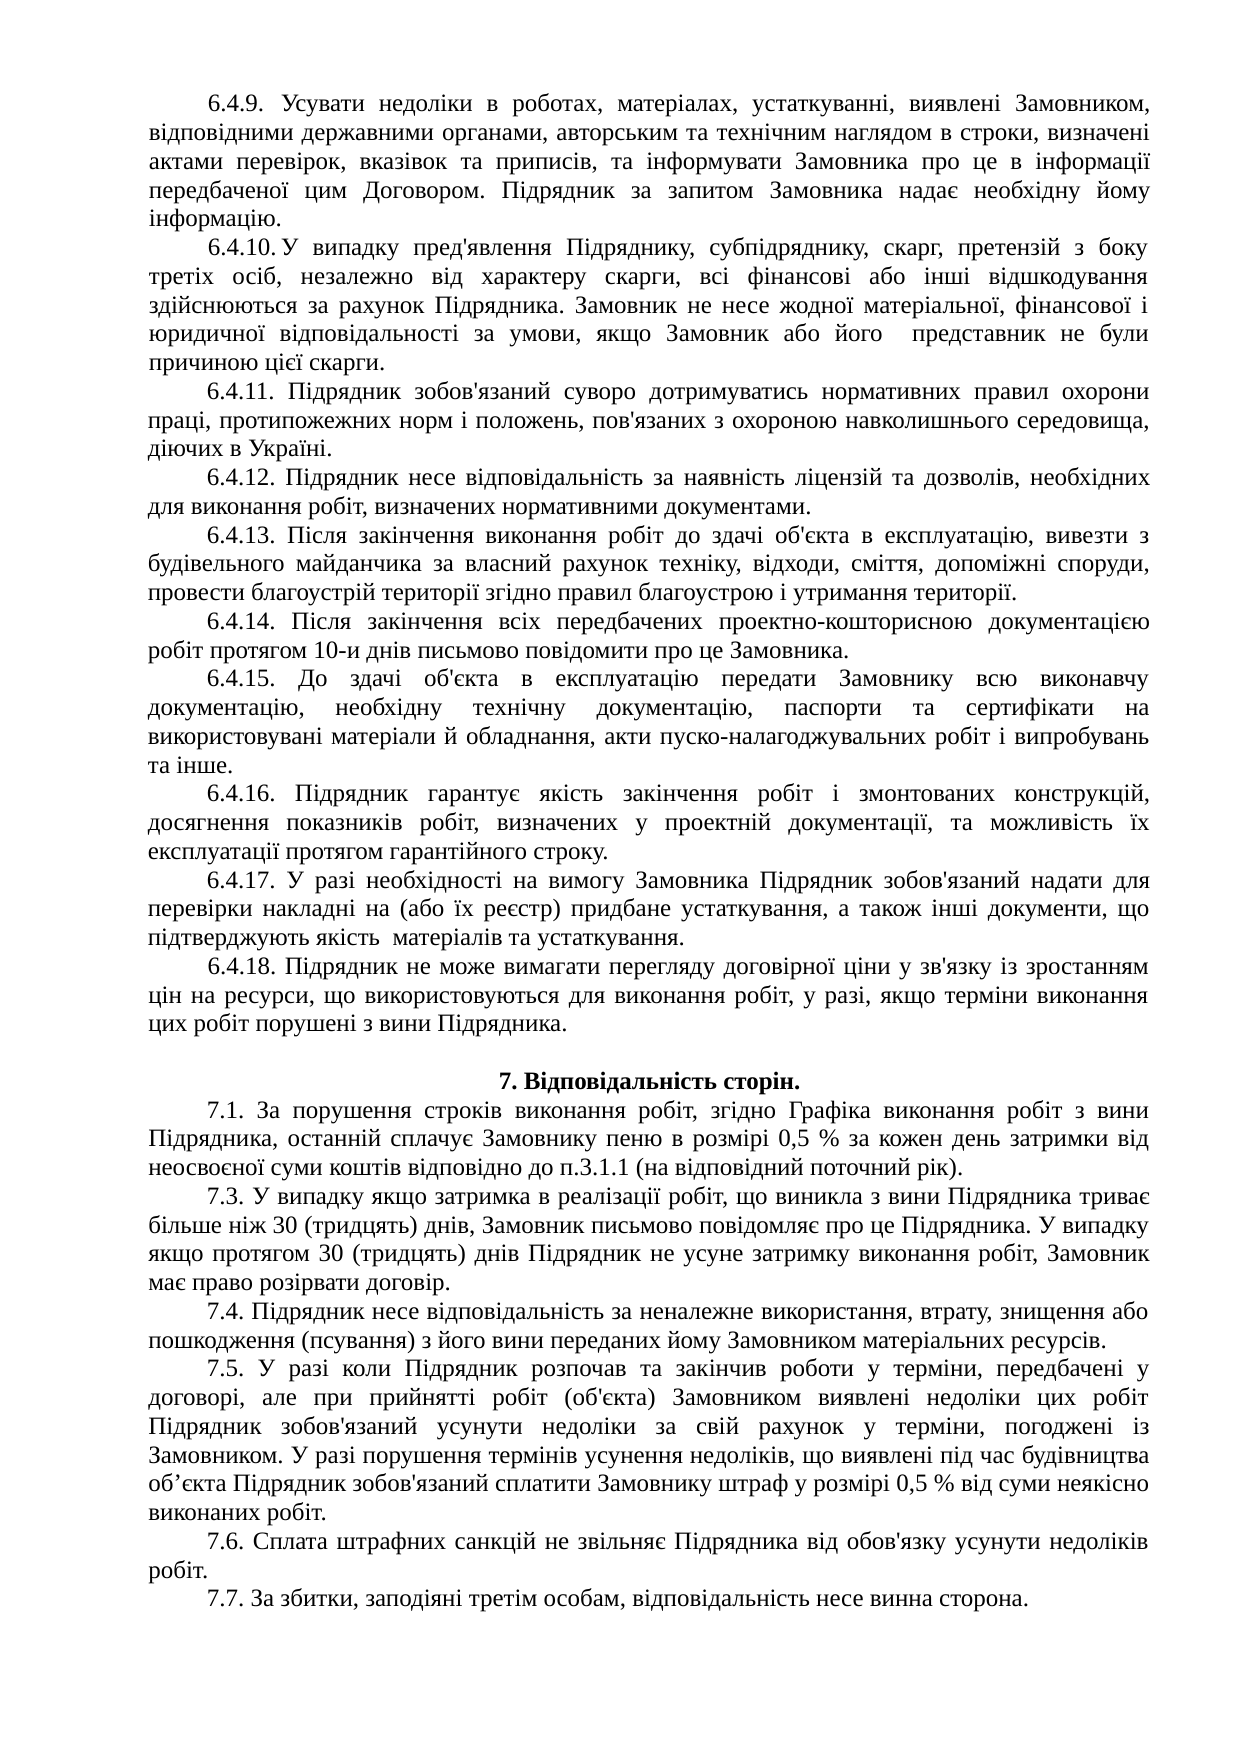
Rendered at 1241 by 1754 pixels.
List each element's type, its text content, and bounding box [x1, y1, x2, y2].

text 6.4.9. Усувати недоліки в роботах, матеріалах, устаткуванні, виявлені Замовником, відповідними державними органами, авторським та технічним наглядом в строки, визначені актами перевірок, вказівок та приписів, та інформувати Замовника про це в інформації передбаченої цим Договором. Підрядник за запитом Замовника надає необхідну йому інформацію. [149, 88, 1151, 232]
text 6.4.14. Після закінчення всіх передбачених проектно-кошторисною документацією робіт протягом 10-и днів письмово повідомити про це Замовника. [148, 606, 1151, 663]
text 7.7. За збитки, заподіяні третім особам, відповідальність несе винна сторона. [148, 1583, 1152, 1612]
text 6.4.16. Підрядник гарантує якість закінчення робіт і змонтованих конструкцій, досягнення показників робіт, визначених у проектній документації, та можливість їх експлуатації протягом гарантійного строку. [148, 778, 1151, 865]
text 6.4.15. До здачі об'єкта в експлуатацію передати Замовнику всю виконавчу документацію, необхідну технічну документацію, паспорти та сертифікати на використовувані матеріали й обладнання, акти пуско-налагоджувальних робіт і випробувань та інше. [148, 663, 1150, 778]
text 6.4.17. У разі необхідності на вимогу Замовника Підрядник зобов'язаний надати для перевірки накладні на (або їх реєстр) придбане устаткування, а також інші документи, що підтверджують якість матеріалів та устаткування. [148, 865, 1151, 951]
text 7.1. За порушення строків виконання робіт, згідно Графіка виконання робіт з вини Підрядника, останній сплачує Замовнику пеню в розмірі 0,5 % за кожен день затримки від неосвоєної суми коштів відповідно до п.3.1.1 (на відповідний поточний рік). [148, 1095, 1151, 1181]
text 6.4.11. Підрядник зобов'язаний суворо дотримуватись нормативних правил охорони праці, протипожежних норм і положень, пов'язаних з охороною навколишнього середовища, діючих в Україні. [148, 376, 1151, 462]
text 7. Відповідальність сторін. [148, 1066, 1151, 1095]
text 6.4.13. Після закінчення виконання робіт до здачі об'єкта в експлуатацію, вивезти з будівельного майданчика за власний рахунок техніку, відходи, сміття, допоміжні споруди, провести благоустрій території згідно правил благоустрою і утримання території. [148, 520, 1151, 606]
text 7.4. Підрядник несе відповідальність за неналежне використання, втрату, знищення або пошкодження (псування) з його вини переданих йому Замовником матеріальних ресурсів. [148, 1296, 1150, 1353]
text 7.5. У разі коли Підрядник розпочав та закінчив роботи у терміни, передбачені у договорі, але при прийнятті робіт (об'єкта) Замовником виявлені недоліки цих робіт Підрядник зобов'язаний усунути недоліки за свій рахунок у терміни, погоджені із Замовником. У разі порушення термінів усунення недоліків, що виявлені під час будівництва об’єкта Підрядник зобов'язаний сплатити Замовнику штраф у розмірі 0,5 % від суми неякісно виконаних робіт. [148, 1353, 1150, 1526]
text 6.4.12. Підрядник несе відповідальність за наявність ліцензій та дозволів, необхідних для виконання робіт, визначених нормативними документами. [148, 462, 1152, 520]
text 7.3. У випадку якщо затримка в реалізації робіт, що виникла з вини Підрядника триває більше ніж 30 (тридцять) днів, Замовник письмово повідомляє про це Підрядника. У випадку якщо протягом 30 (тридцять) днів Підрядник не усуне затримку виконання робіт, Замовник має право розірвати договір. [148, 1181, 1151, 1296]
text 7.6. Сплата штрафних санкцій не звільняє Підрядника від обов'язку усунути недоліків робіт. [148, 1526, 1150, 1583]
text 6.4.18. Підрядник не може вимагати перегляду договірної ціни у зв'язку із зростанням цін на ресурси, що використовуються для виконання робіт, у разі, якщо терміни виконання цих робіт порушені з вини Підрядника. [148, 951, 1150, 1037]
text 6.4.10. У випадку пред'явлення Підряднику, субпідряднику, скарг, претензій з боку третіх осіб, незалежно від характеру скарги, всі фінансові або інші відшкодування здійснюються за рахунок Підрядника. Замовник не несе жодної матеріальної, фінансової і юридичної відповідальності за умови, якщо Замовник або його представник не були причиною цієї скарги. [149, 232, 1149, 376]
